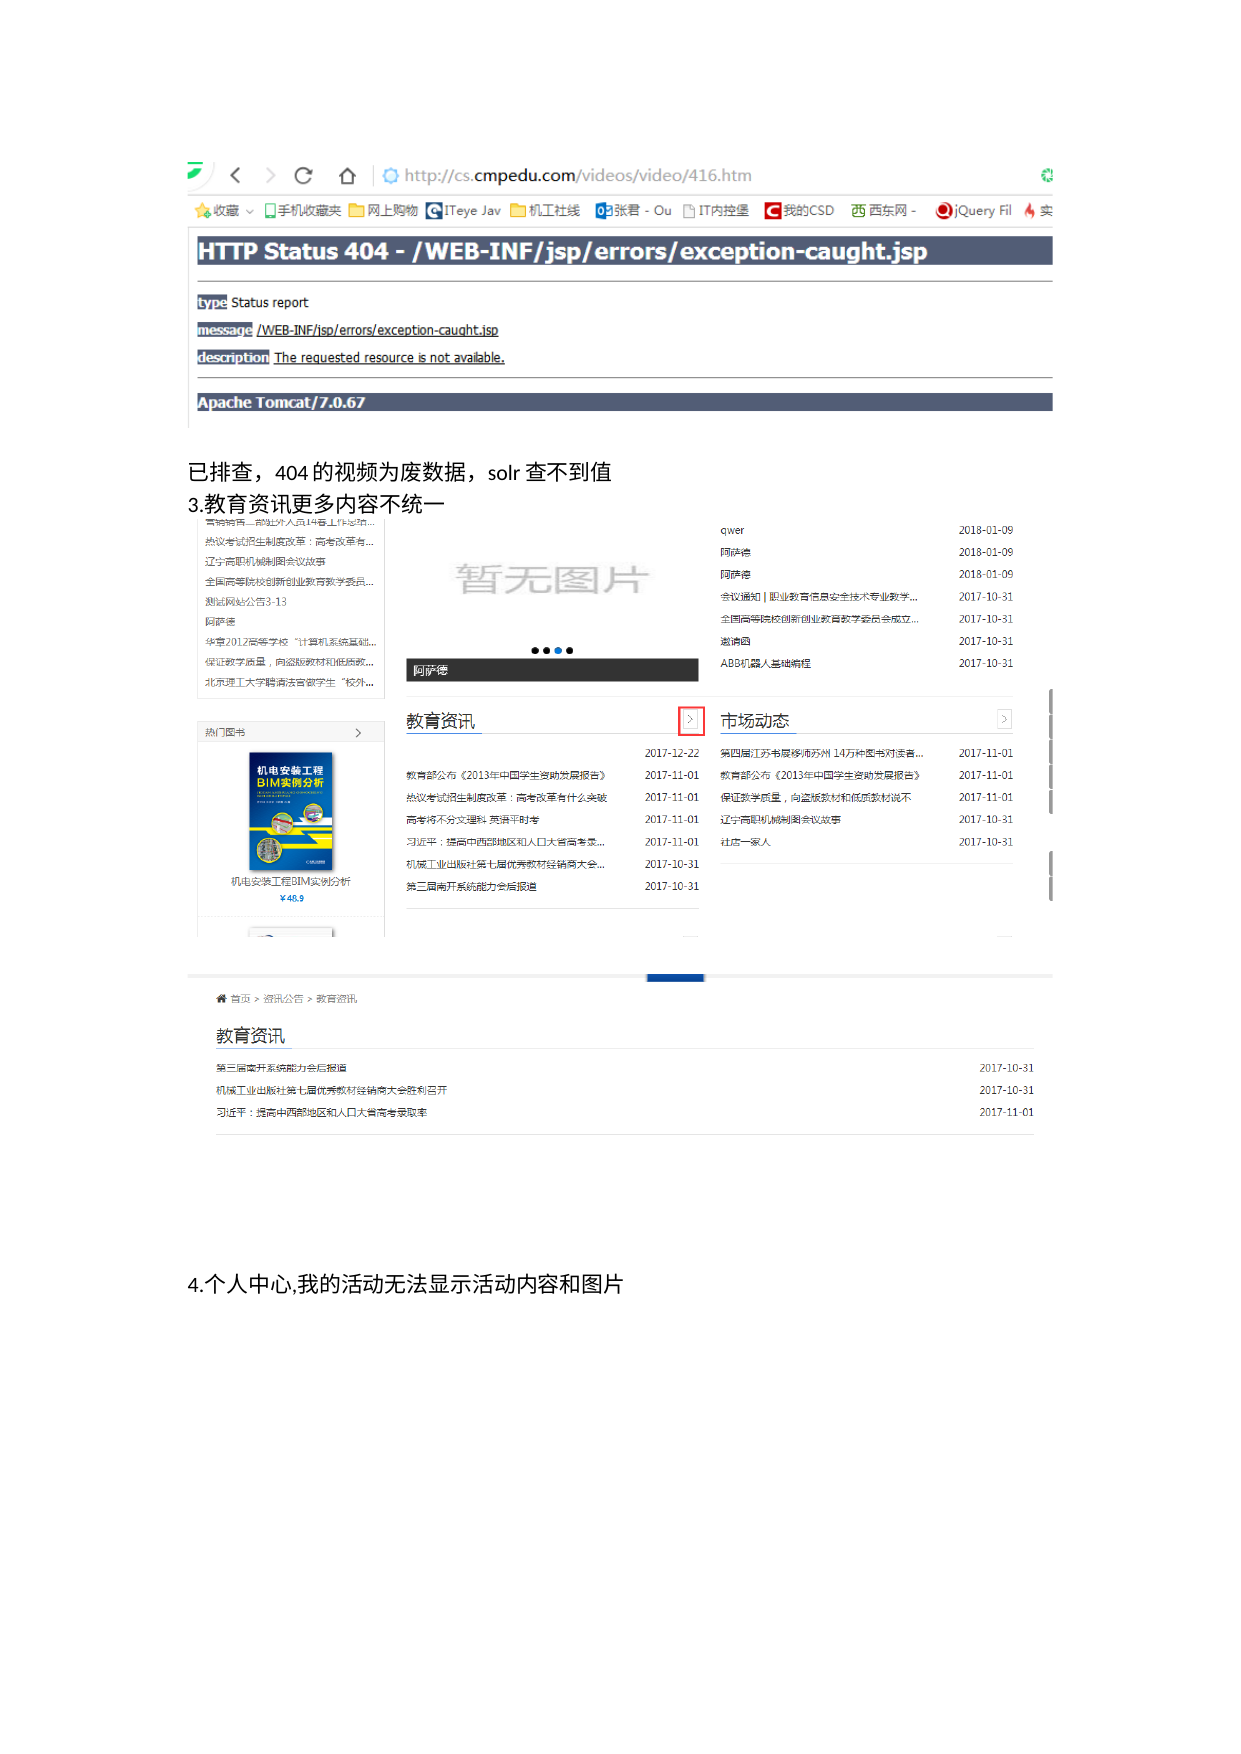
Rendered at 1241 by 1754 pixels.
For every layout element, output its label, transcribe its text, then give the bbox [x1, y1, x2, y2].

text 已排查，404的视频为废数据，solr查不到值 [187, 454, 1053, 487]
picture [187, 162, 1053, 428]
picture [187, 974, 1053, 1221]
text 4.个人中心,我的活动无法显示活动内容和图片 [187, 1267, 1053, 1299]
picture [187, 519, 1053, 937]
text 3.教育资讯更多内容不统一 [187, 487, 1053, 519]
